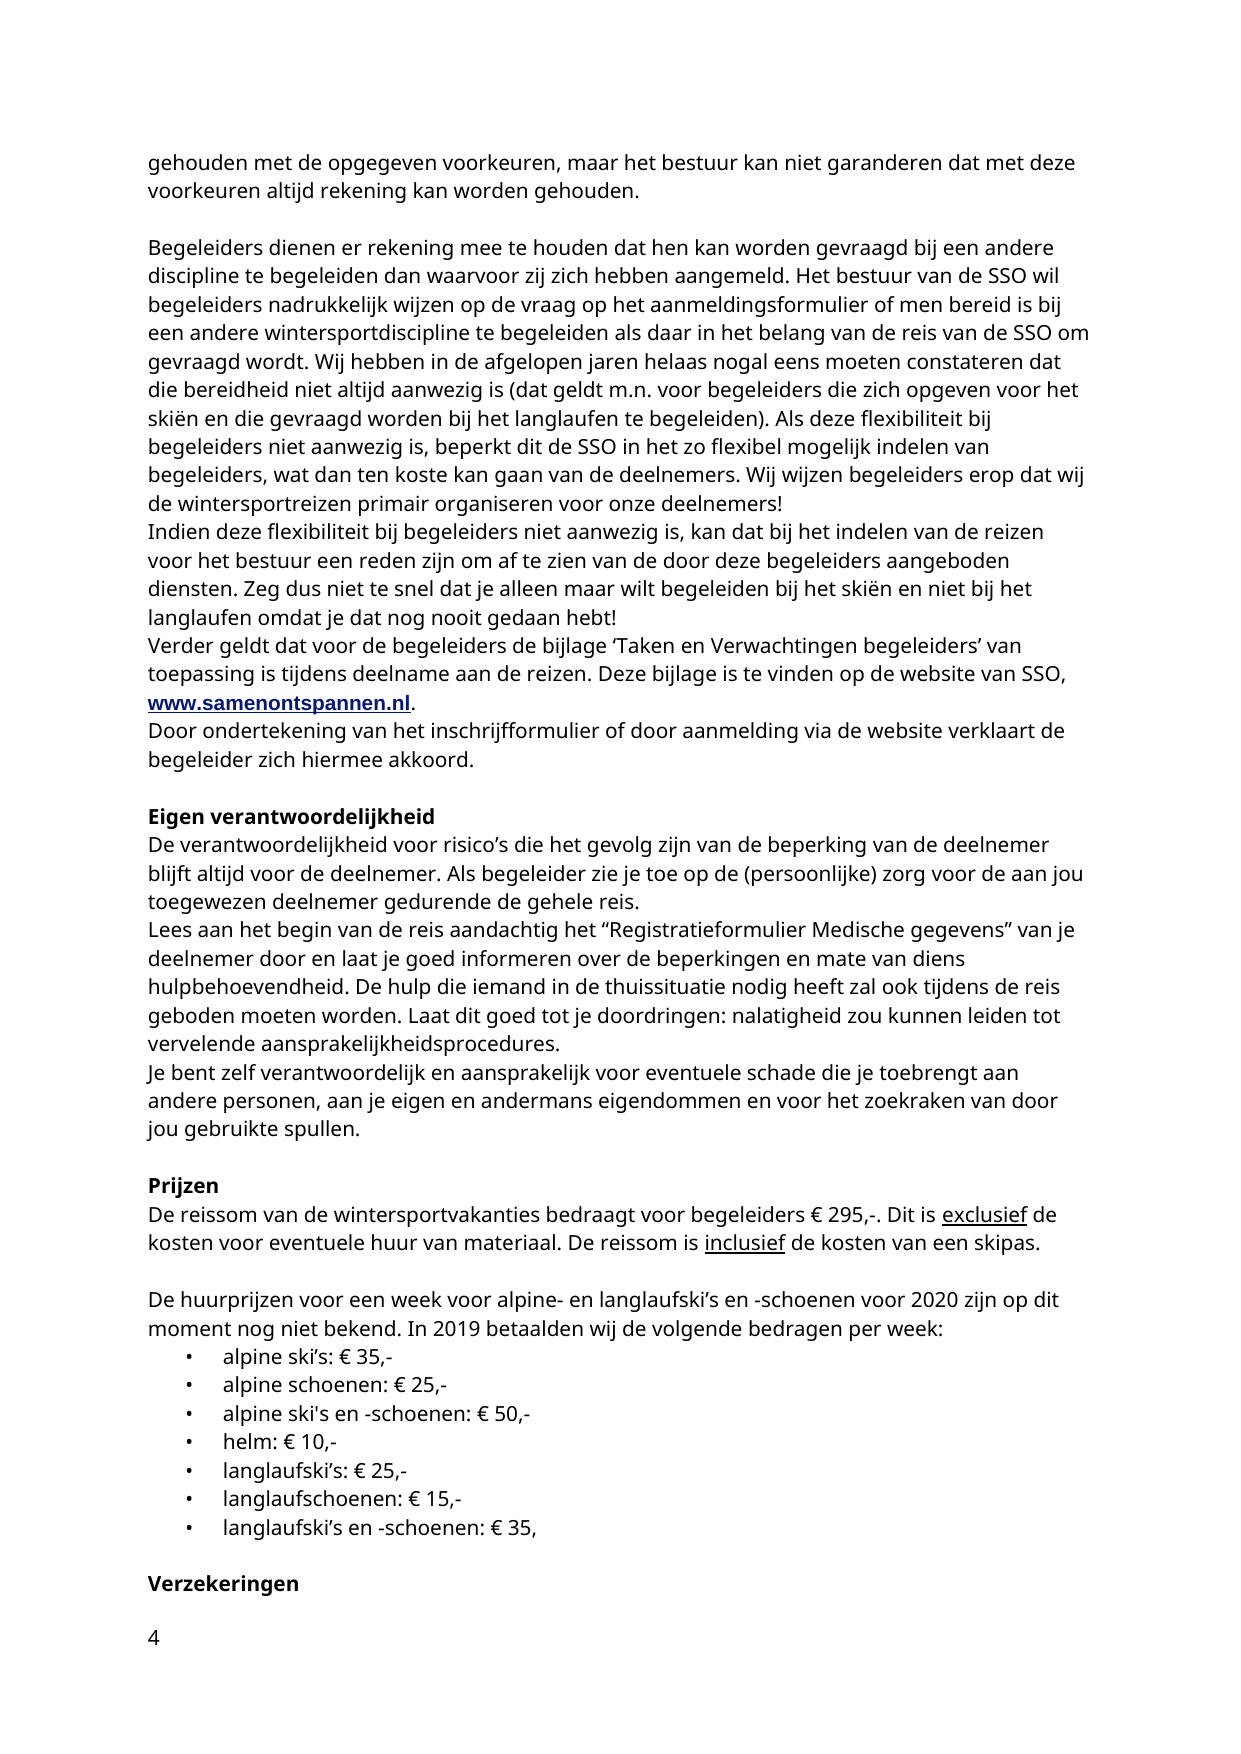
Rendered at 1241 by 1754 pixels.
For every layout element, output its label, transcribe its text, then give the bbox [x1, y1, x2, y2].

list langlaufschoenen: € 15,- [185, 1484, 1092, 1513]
list langlaufski’s en -schoenen: € 35, [185, 1513, 1092, 1541]
text Begeleiders dienen er rekening mee te houden dat hen kan worden gevraagd bij een andere discipline te begeleiden dan waarvoor zij zich hebben aangemeld. Het bestuur van de SSO wil begeleiders nadrukkelijk wijzen op de vraag op het aanmeldingsformulier of men bereid is bij een andere wintersportdiscipline te begeleiden als daar in het belang van de reis van de SSO om gevraagd wordt. Wij hebben in de afgelopen jaren helaas nogal eens moeten constateren dat die bereidheid niet altijd aanwezig is (dat geldt m.n. voor begeleiders die zich opgeven voor het skiën en die gevraagd worden bij het langlaufen te begeleiden). Als deze flexibiliteit bij begeleiders niet aanwezig is, beperkt dit de SSO in het zo flexibel mogelijk indelen van begeleiders, wat dan ten koste kan gaan van de deelnemers. Wij wijzen begeleiders erop dat wij de wintersportreizen primair organiseren voor onze deelnemers! [148, 233, 1092, 517]
text Door ondertekening van het inschrijfformulier of door aanmelding via de website verklaart de begeleider zich hiermee akkoord. [148, 716, 1092, 773]
text De huurprijzen voor een week voor alpine- en langlaufski’s en -schoenen voor 2020 zijn op dit moment nog niet bekend. In 2019 betaalden wij de volgende bedragen per week: [148, 1285, 1092, 1342]
text Verder geldt dat voor de begeleiders de bijlage ‘Taken en Verwachtingen begeleiders’ van toepassing is tijdens deelname aan de reizen. Deze bijlage is te vinden op de website van SSO, www.samenontspannen.nl. [148, 631, 1092, 716]
list langlaufski’s: € 25,- [185, 1456, 1092, 1484]
text Eigen verantwoordelijkheid [148, 802, 1092, 830]
list alpine ski’s: € 35,- [185, 1342, 1092, 1371]
text Indien deze flexibiliteit bij begeleiders niet aanwezig is, kan dat bij het indelen van de reizen voor het bestuur een reden zijn om af te zien van de door deze begeleiders aangeboden diensten. Zeg dus niet te snel dat je alleen maar wilt begeleiden bij het skiën en niet bij het langlaufen omdat je dat nog nooit gedaan hebt! [148, 517, 1092, 631]
list alpine ski's en -schoenen: € 50,- [185, 1399, 1092, 1427]
text Prijzen [148, 1171, 1092, 1200]
text Je bent zelf verantwoordelijk en aansprakelijk voor eventuele schade die je toebrengt aan andere personen, aan je eigen en andermans eigendommen en voor het zoekraken van door jou gebruikte spullen. [148, 1058, 1092, 1143]
text De verantwoordelijkheid voor risico’s die het gevolg zijn van de beperking van de deelnemer blijft altijd voor de deelnemer. Als begeleider zie je toe op de (persoonlijke) zorg voor de aan jou toegewezen deelnemer gedurende de gehele reis. [148, 830, 1092, 916]
list alpine schoenen: € 25,- [185, 1371, 1092, 1399]
text De reissom van de wintersportvakanties bedraagt voor begeleiders € 295,-. Dit is exclusief de kosten voor eventuele huur van materiaal. De reissom is inclusief de kosten van een skipas. [148, 1200, 1092, 1257]
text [148, 148, 1092, 204]
text Verzekeringen [148, 1569, 1092, 1598]
list helm: € 10,- [185, 1427, 1092, 1456]
text Lees aan het begin van de reis aandachtig het “Registratieformulier Medische gegevens” van je deelnemer door en laat je goed informeren over de beperkingen en mate van diens hulpbehoevendheid. De hulp die iemand in de thuissituatie nodig heeft zal ook tijdens de reis geboden moeten worden. Laat dit goed tot je doordringen: nalatigheid zou kunnen leiden tot vervelende aansprakelijkheidsprocedures. [148, 916, 1092, 1058]
